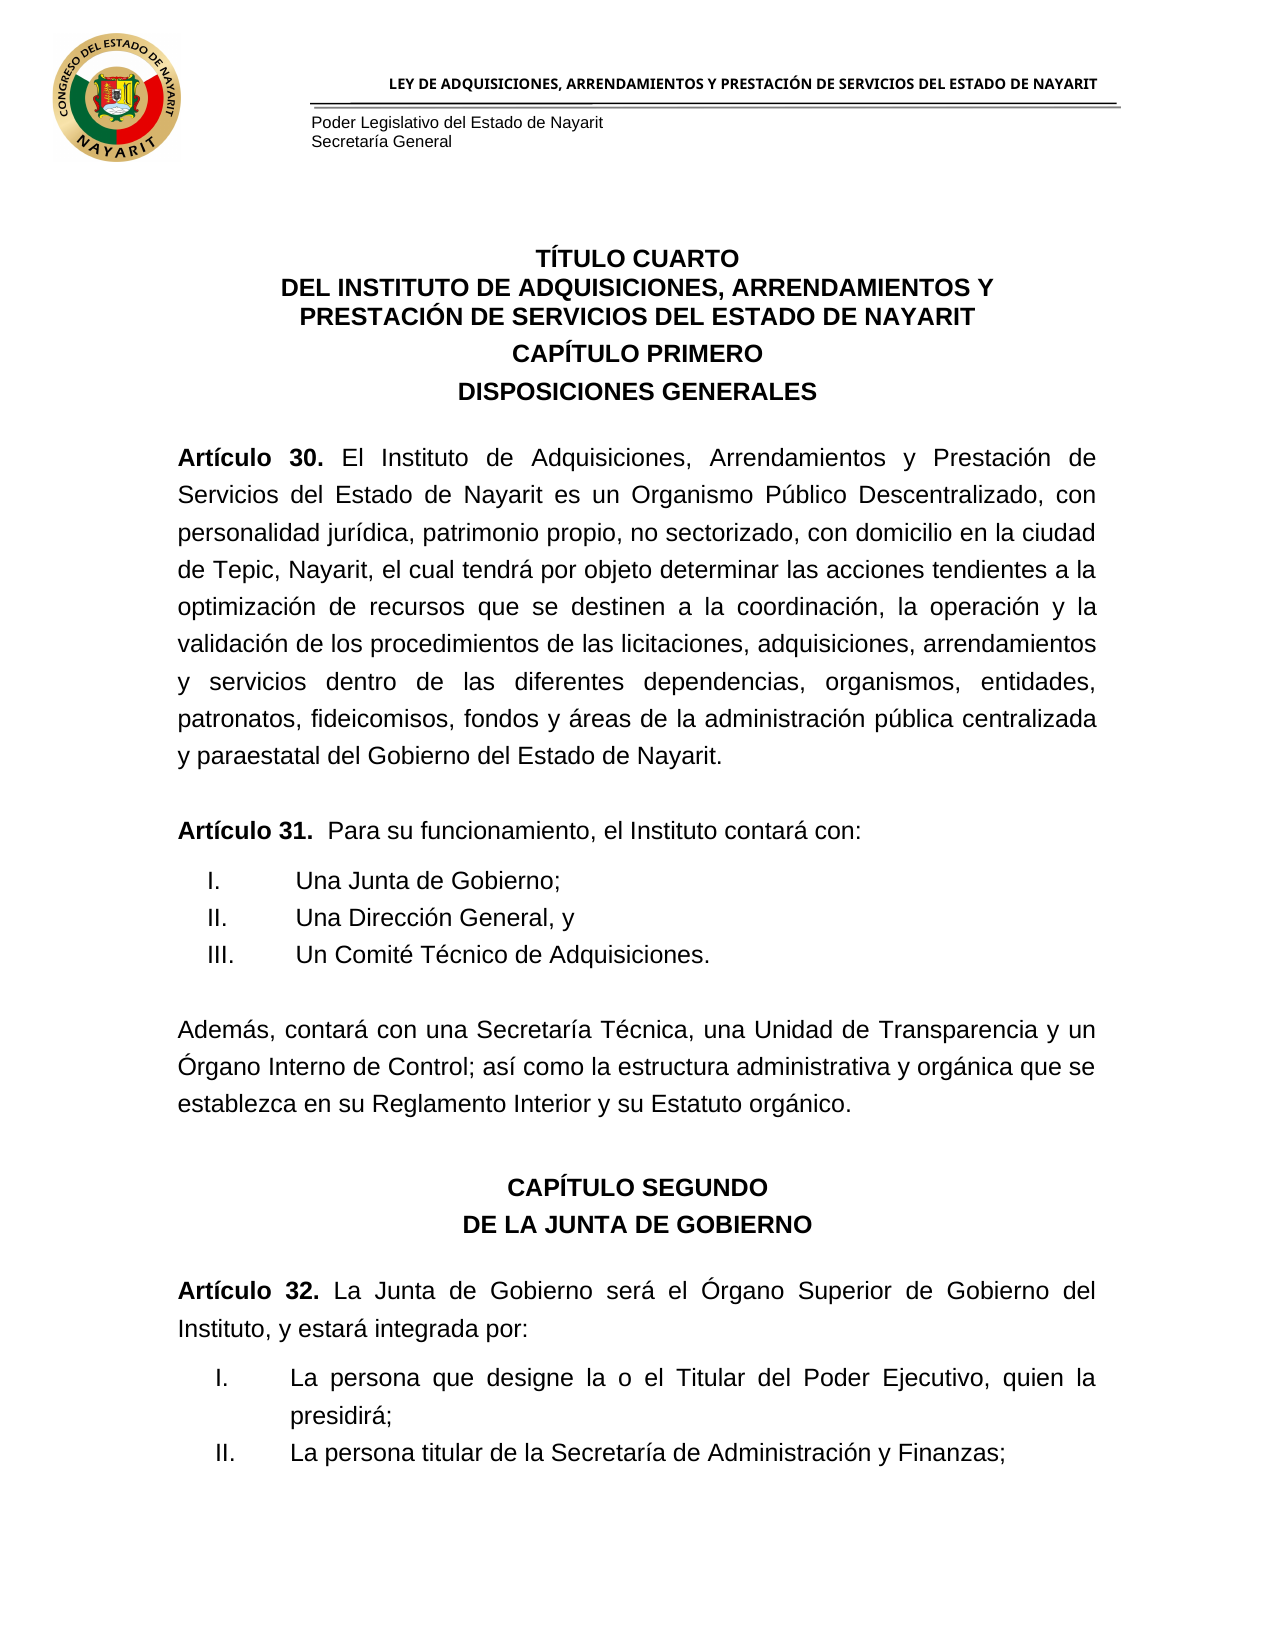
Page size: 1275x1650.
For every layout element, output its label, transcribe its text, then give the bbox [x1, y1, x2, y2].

text Artículo 32. La Junta de Gobierno será el Órgano Superior de Gobierno del Instituto, y estará integrada por: [177, 1276, 1098, 1342]
list La persona que designe la o el Titular del Poder Ejecutivo, quien la presidirá; [215, 1363, 1098, 1429]
subtitle PRESTACIÓN DE SERVICIOS DEL ESTADO DE NAYARIT [177, 302, 1098, 331]
text Artículo 31. Para su funcionamiento, el Instituto contará con: [177, 816, 1098, 845]
text Además, contará con una Secretaría Técnica, una Unidad de Transparencia y un Órgano Interno de Control; así como la estructura administrativa y orgánica que se establezca en su Reglamento Interior y su Estatuto orgánico. [177, 1015, 1098, 1118]
list La persona titular de la Secretaría de Administración y Finanzas; [215, 1438, 1098, 1467]
list Una Junta de Gobierno; [207, 866, 1098, 894]
subtitle DEL INSTITUTO DE ADQUISICIONES, ARRENDAMIENTOS Y [177, 273, 1098, 302]
picture [52, 33, 181, 162]
subtitle CAPÍTULO SEGUNDO [177, 1164, 1098, 1202]
subtitle TÍTULO CUARTO [177, 244, 1098, 273]
subtitle DISPOSICIONES GENERALES [177, 368, 1098, 406]
list Una Dirección General, y [207, 903, 1098, 932]
subtitle CAPÍTULO PRIMERO [177, 331, 1098, 368]
text Artículo 30. El Instituto de Adquisiciones, Arrendamientos y Prestación de Servicios del Estado de Nayarit es un Organismo Público Descentralizado, con personalidad jurídica, patrimonio propio, no sectorizado, con domicilio en la ciudad de Tepic, Nayarit, el cual tendrá por objeto determinar las acciones tendientes a la optimización de recursos que se destinen a la coordinación, la operación y la validación de los procedimientos de las licitaciones, adquisiciones, arrendamientos y servicios dentro de las diferentes dependencias, organismos, entidades, patronatos, fideicomisos, fondos y áreas de la administración pública centralizada y paraestatal del Gobierno del Estado de Nayarit. [177, 443, 1098, 770]
list Un Comité Técnico de Adquisiciones. [207, 940, 1098, 969]
subtitle DE LA JUNTA DE GOBIERNO [177, 1202, 1098, 1239]
